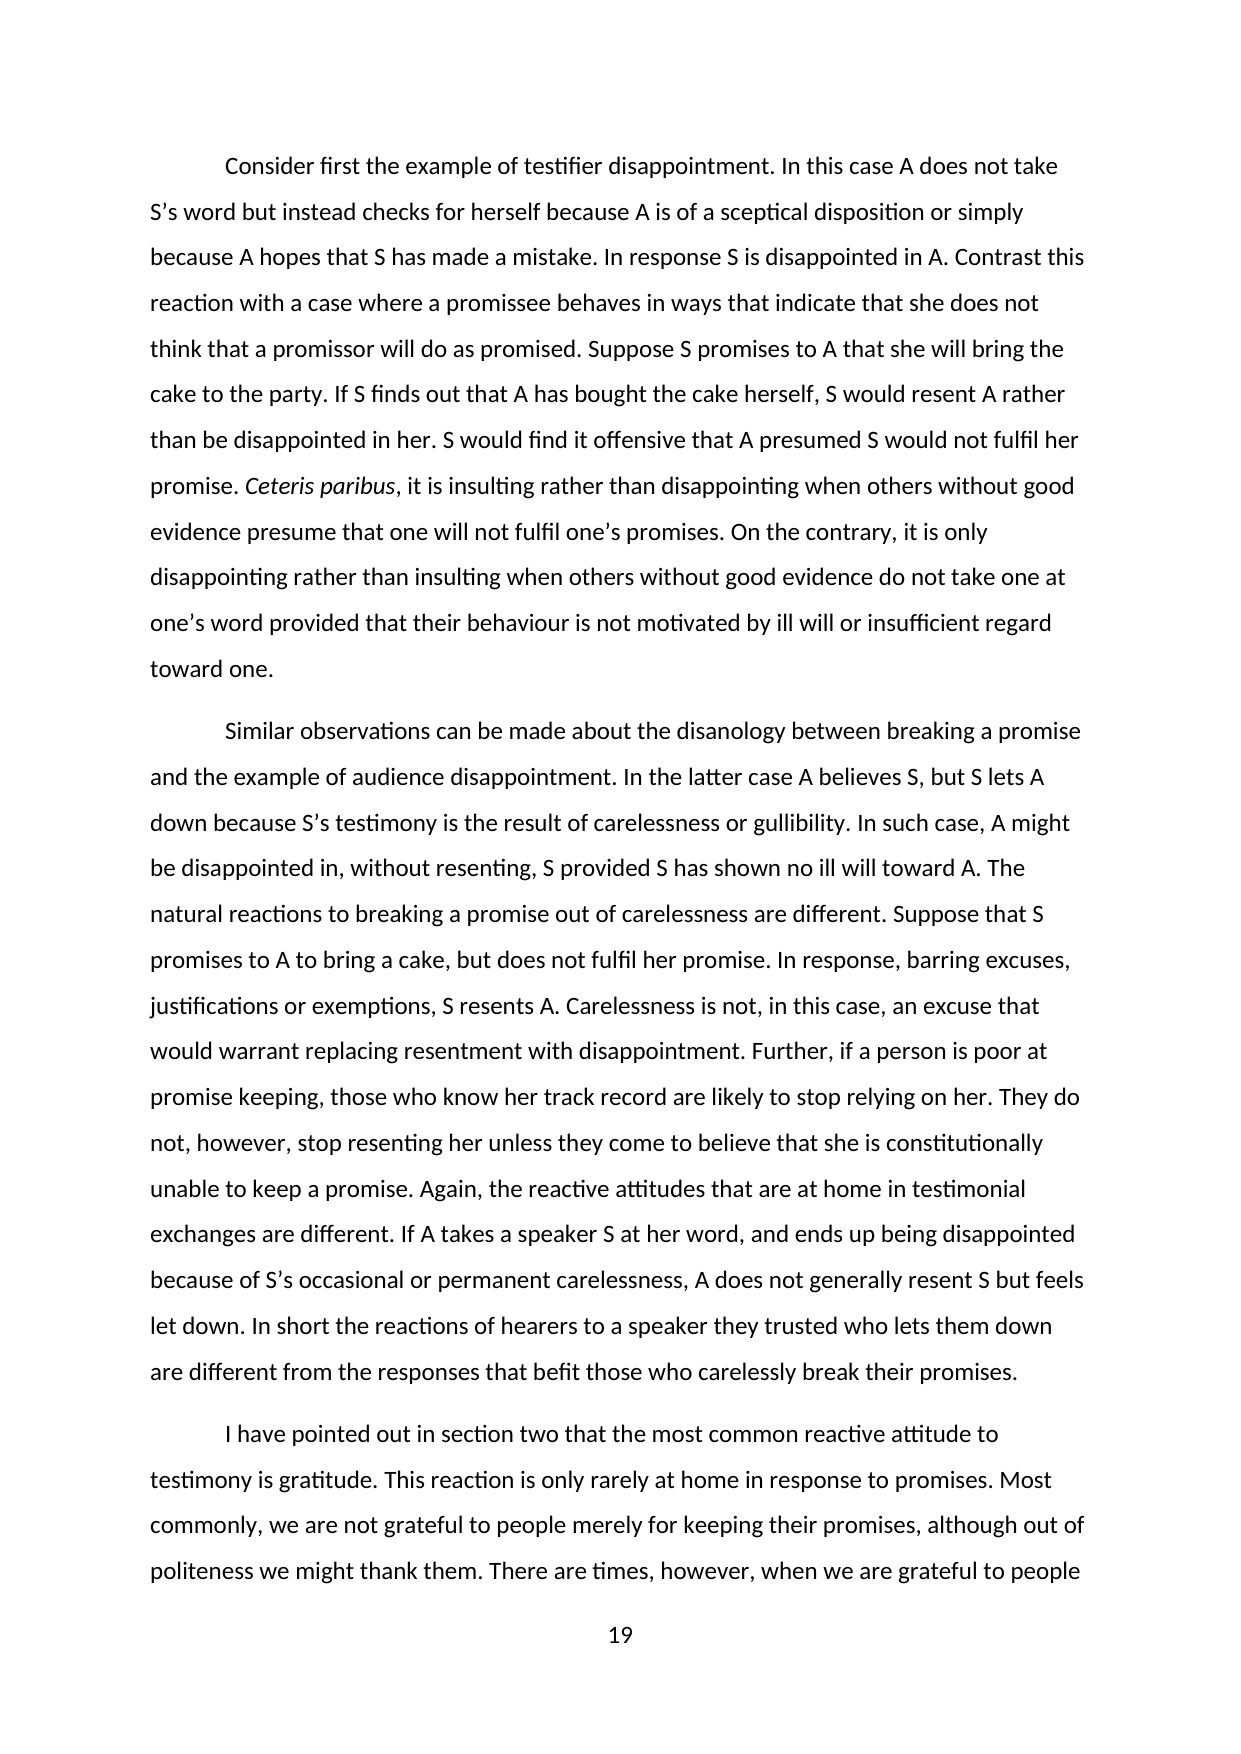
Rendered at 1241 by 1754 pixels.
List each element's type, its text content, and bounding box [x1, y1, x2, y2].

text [150, 1418, 1090, 1586]
text Consider first the example of testifier disappointment. In this case A does not take S’s word but instead checks for herself because A is of a sceptical disposition or simply because A hopes that S has made a mistake. In response S is disappointed in A. Contrast this reaction with a case where a promissee behaves in ways that indicate that she does not think that a promissor will do as promised. Suppose S promises to A that she will bring the cake to the party. If S finds out that A has bought the cake herself, S would resent A rather than be disappointed in her. S would find it offensive that A presumed S would not fulfil her promise. Ceteris paribus, it is insulting rather than disappointing when others without good evidence presume that one will not fulfil one’s promises. On the contrary, it is only disappointing rather than insulting when others without good evidence do not take one at one’s word provided that their behaviour is not motivated by ill will or insufficient regard toward one. [150, 150, 1090, 683]
text Similar observations can be made about the disanology between breaking a promise and the example of audience disappointment. In the latter case A believes S, but S lets A down because S’s testimony is the result of carelessness or gullibility. In such case, A might be disappointed in, without resenting, S provided S has shown no ill will toward A. The natural reactions to breaking a promise out of carelessness are different. Suppose that S promises to A to bring a cake, but does not fulfil her promise. In response, barring excuses, justifications or exemptions, S resents A. Carelessness is not, in this case, an excuse that would warrant replacing resentment with disappointment. Further, if a person is poor at promise keeping, those who know her track record are likely to stop relying on her. They do not, however, stop resenting her unless they come to believe that she is constitutionally unable to keep a promise. Again, the reactive attitudes that are at home in testimonial exchanges are different. If A takes a speaker S at her word, and ends up being disappointed because of S’s occasional or permanent carelessness, A does not generally resent S but feels let down. In short the reactions of hearers to a speaker they trusted who lets them down are different from the responses that befit those who carelessly break their promises. [150, 715, 1090, 1386]
